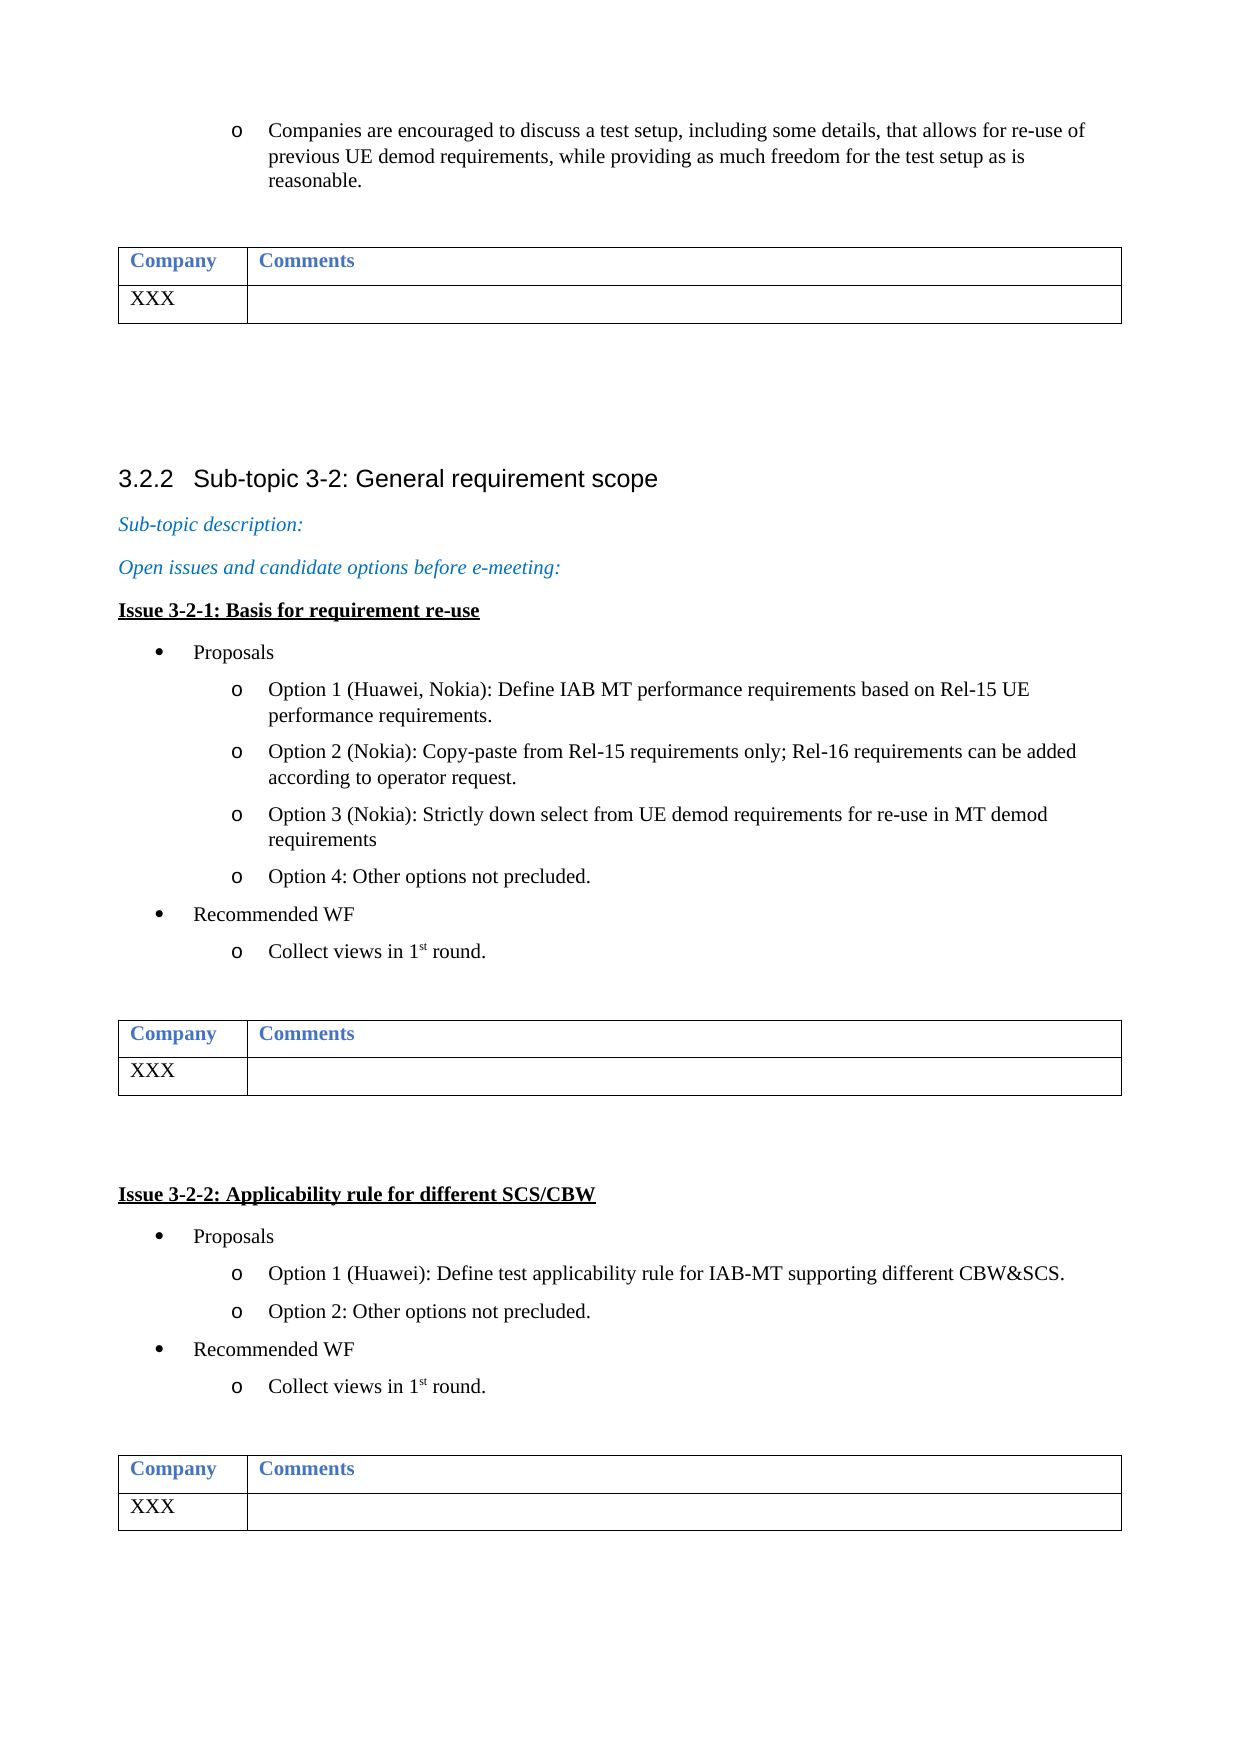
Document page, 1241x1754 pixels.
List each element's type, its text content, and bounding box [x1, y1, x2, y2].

list Option 2 (Nokia): Copy-paste from Rel-15 requirements only; Rel-16 requirements can be added according to operator request. [231, 739, 1122, 789]
list Option 4: Other options not precluded. [231, 864, 1122, 889]
text Open issues and candidate options before e-meeting: [118, 555, 1122, 579]
list Companies are encouraged to discuss a test setup, including some details, that allows for re-use of previous UE demod requirements, while providing as much freedom for the test setup as is reasonable. [231, 118, 1122, 192]
table_cell [248, 1494, 1121, 1530]
table_cell [248, 286, 1121, 322]
table_cell XXX [119, 1058, 247, 1095]
list Recommended WF [156, 1337, 1122, 1361]
table_cell XXX [119, 1494, 247, 1530]
list Recommended WF [156, 902, 1122, 926]
table_header Company [119, 248, 247, 285]
list Option 1 (Huawei, Nokia): Define IAB MT performance requirements based on Rel-15 UE performance requirements. [231, 677, 1122, 727]
list Option 1 (Huawei): Define test applicability rule for IAB-MT supporting different CBW&SCS. [231, 1261, 1122, 1287]
list Option 2: Other options not precluded. [231, 1299, 1122, 1325]
table_header Comments [248, 248, 1121, 285]
text Issue 3-2-1: Basis for requirement re-use [118, 597, 1122, 622]
list Collect views in 1st round. [231, 938, 1122, 964]
table_header Comments [248, 1456, 1121, 1492]
table_cell [248, 1058, 1121, 1095]
table_header Comments [248, 1021, 1121, 1057]
table_header Company [119, 1021, 247, 1057]
list Proposals [156, 1224, 1122, 1248]
list Proposals [156, 640, 1122, 664]
text Sub-topic description: [118, 512, 1122, 536]
text Issue 3-2-2: Applicability rule for different SCS/CBW [118, 1181, 1122, 1206]
table_cell XXX [119, 286, 247, 322]
table_header Company [119, 1456, 247, 1492]
list Option 3 (Nokia): Strictly down select from UE demod requirements for re-use in MT demod requirements [231, 801, 1122, 851]
list Collect views in 1st round. [231, 1374, 1122, 1399]
subtitle Sub-topic 3-2: General requirement scope [118, 464, 1122, 493]
